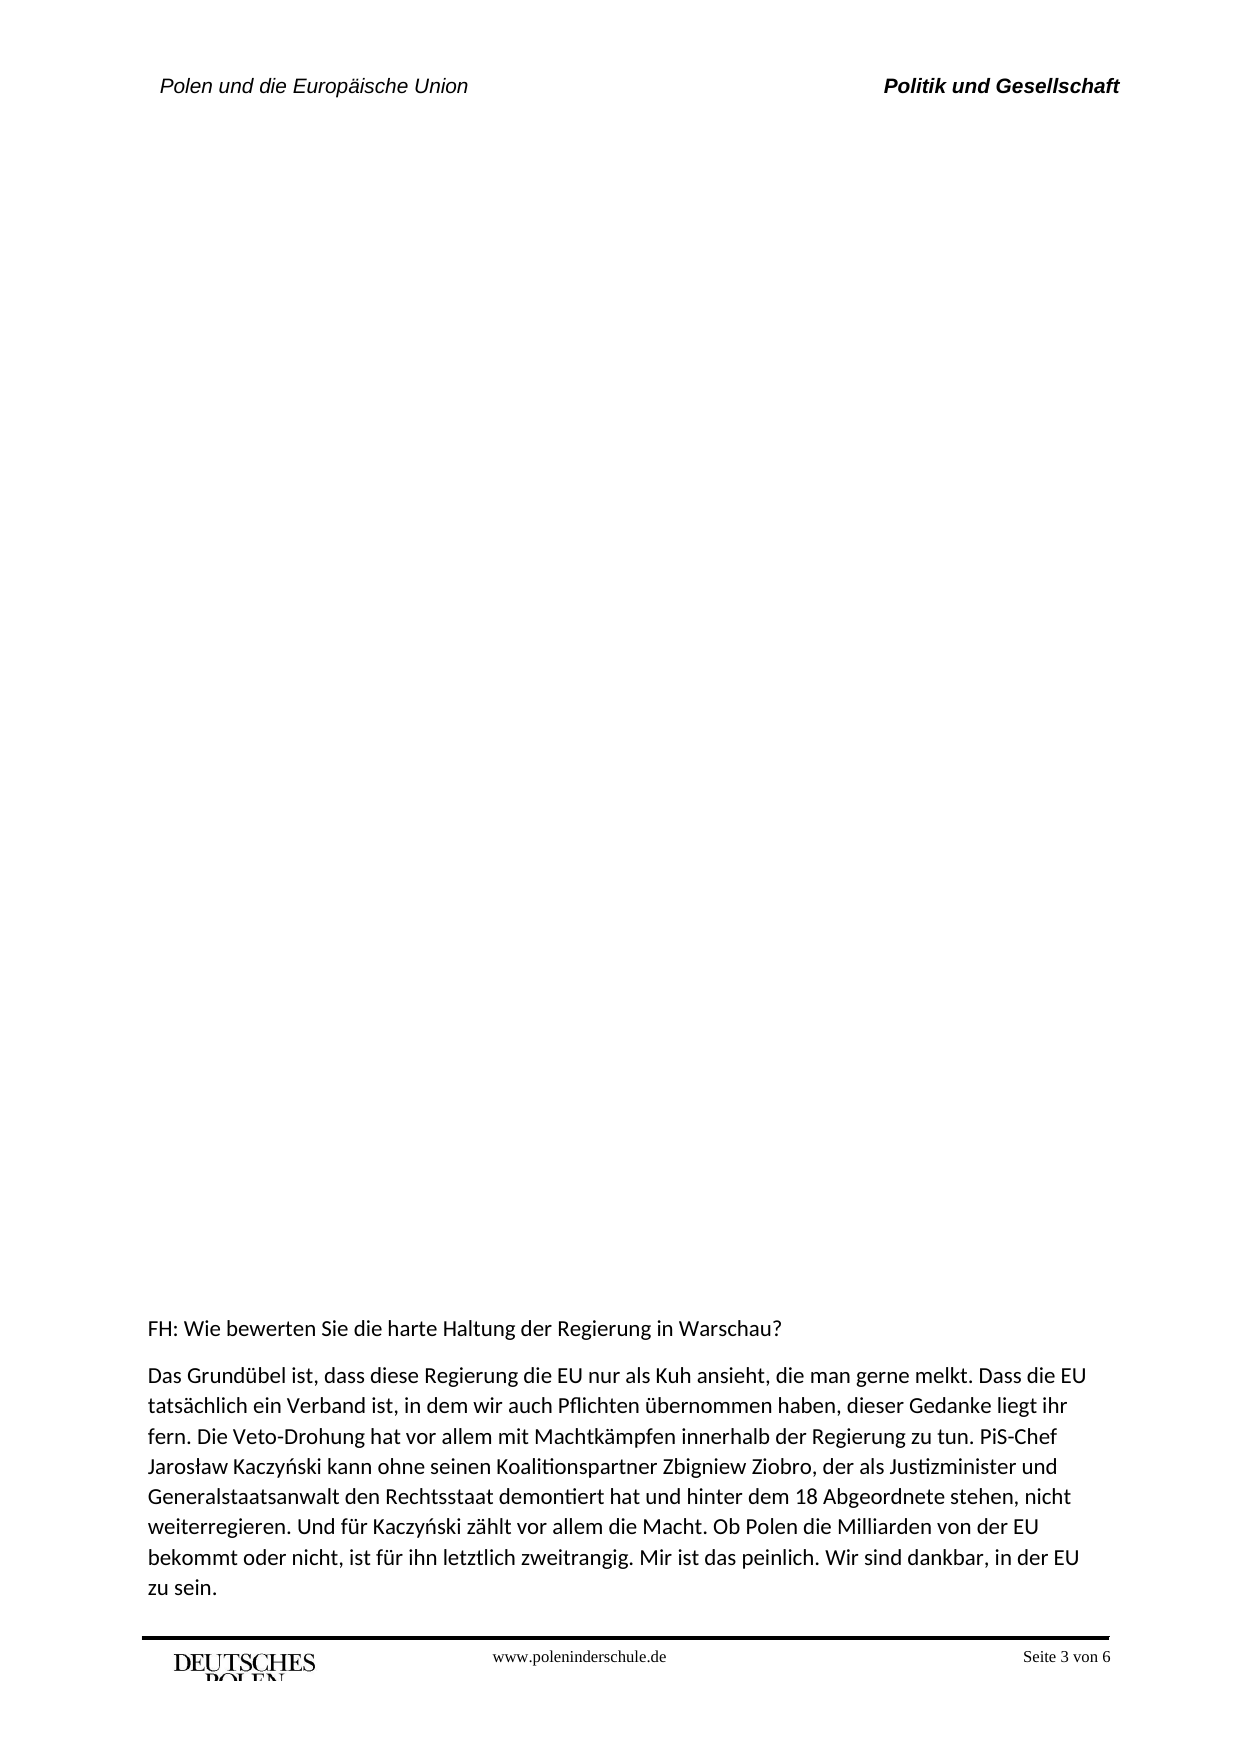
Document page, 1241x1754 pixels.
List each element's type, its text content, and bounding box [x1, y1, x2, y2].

picture [141, 1640, 345, 1681]
text FH: Wie bewerten Sie die harte Haltung der Regierung in Warschau? [148, 1314, 1093, 1343]
text Das Grundübel ist, dass diese Regierung die EU nur als Kuh ansieht, die man gerne melkt. Dass die EU tatsächlich ein Verband ist, in dem wir auch Pflichten übernommen haben, dieser Gedanke liegt ihr fern. Die Veto-Drohung hat vor allem mit Machtkämpfen innerhalb der Regierung zu tun. PiS-Chef Jarosław Kaczyński kann ohne seinen Koalitionspartner Zbigniew Ziobro, der als Justizminister und Generalstaatsanwalt den Rechtsstaat demontiert hat und hinter dem 18 Abgeordnete stehen, nicht weiterregieren. Und für Kaczyński zählt vor allem die Macht. Ob Polen die Milliarden von der EU bekommt oder nicht, ist für ihn letztlich zweitrangig. Mir ist das peinlich. Wir sind dankbar, in der EU zu sein. [148, 1361, 1093, 1601]
